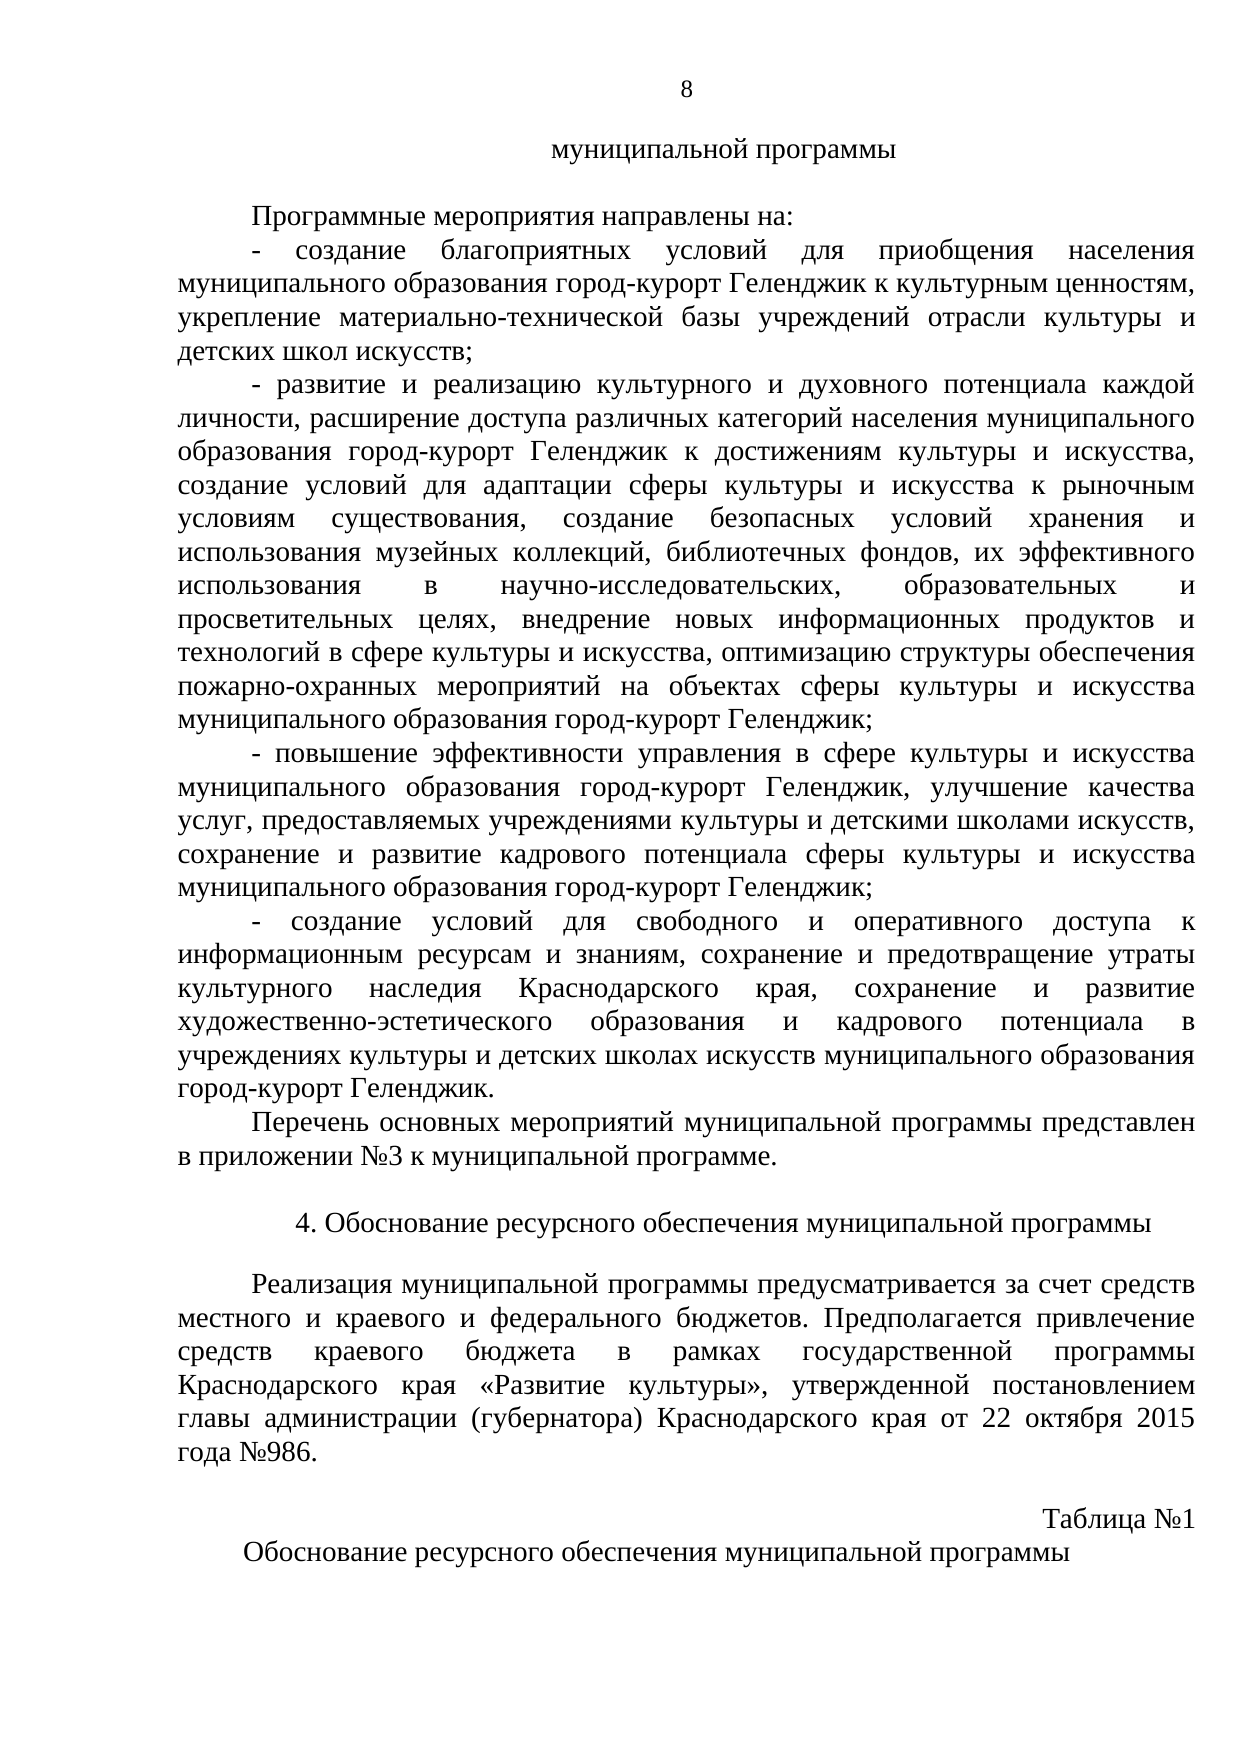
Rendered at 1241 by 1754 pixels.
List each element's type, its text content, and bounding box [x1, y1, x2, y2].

text Обоснование ресурсного обеспечения муниципальной программы [177, 1534, 1196, 1568]
text Программные мероприятия направлены на: [177, 198, 1196, 232]
text муниципальной программы [177, 131, 1196, 165]
text Таблица №1 [177, 1501, 1196, 1534]
text Реализация муниципальной программы предусматривается за счет средств местного и краевого и федерального бюджетов. Предполагается привлечение средств краевого бюджета в рамках государственной программы Краснодарского края «Развитие культуры», утвержденной постановлением главы администрации (губернатора) Краснодарского края от 22 октября 2015 года №986. [177, 1266, 1196, 1467]
text - создание благоприятных условий для приобщения населения муниципального образования город-курорт Геленджик к культурным ценностям, укрепление материально-технической базы учреждений отрасли культуры и детских школ искусств; [177, 232, 1196, 366]
text Перечень основных мероприятий муниципальной программы представлен в приложении №3 к муниципальной программе. [177, 1104, 1196, 1171]
text 4. Обоснование ресурсного обеспечения муниципальной программы [177, 1205, 1196, 1238]
text - развитие и реализацию культурного и духовного потенциала каждой личности, расширение доступа различных категорий населения муниципального образования город-курорт Геленджик к достижениям культуры и искусства, создание условий для адаптации сферы культуры и искусства к рыночным условиям существования, создание безопасных условий хранения и использования музейных коллекций, библиотечных фондов, их эффективного использования в научно-исследовательских, образовательных и просветительных целях, внедрение новых информационных продуктов и технологий в сфере культуры и искусства, оптимизацию структуры обеспечения пожарно-охранных мероприятий на объектах сферы культуры и искусства муниципального образования город-курорт Геленджик; [177, 366, 1196, 735]
text - повышение эффективности управления в сфере культуры и искусства муниципального образования город-курорт Геленджик, улучшение качества услуг, предоставляемых учреждениями культуры и детскими школами искусств, сохранение и развитие кадрового потенциала сферы культуры и искусства муниципального образования город-курорт Геленджик; [177, 735, 1196, 903]
text - создание условий для свободного и оперативного доступа к информационным ресурсам и знаниям, сохранение и предотвращение утраты культурного наследия Краснодарского края, сохранение и развитие художественно-эстетического образования и кадрового потенциала в учреждениях культуры и детских школах искусств муниципального образования город-курорт Геленджик. [177, 903, 1196, 1104]
